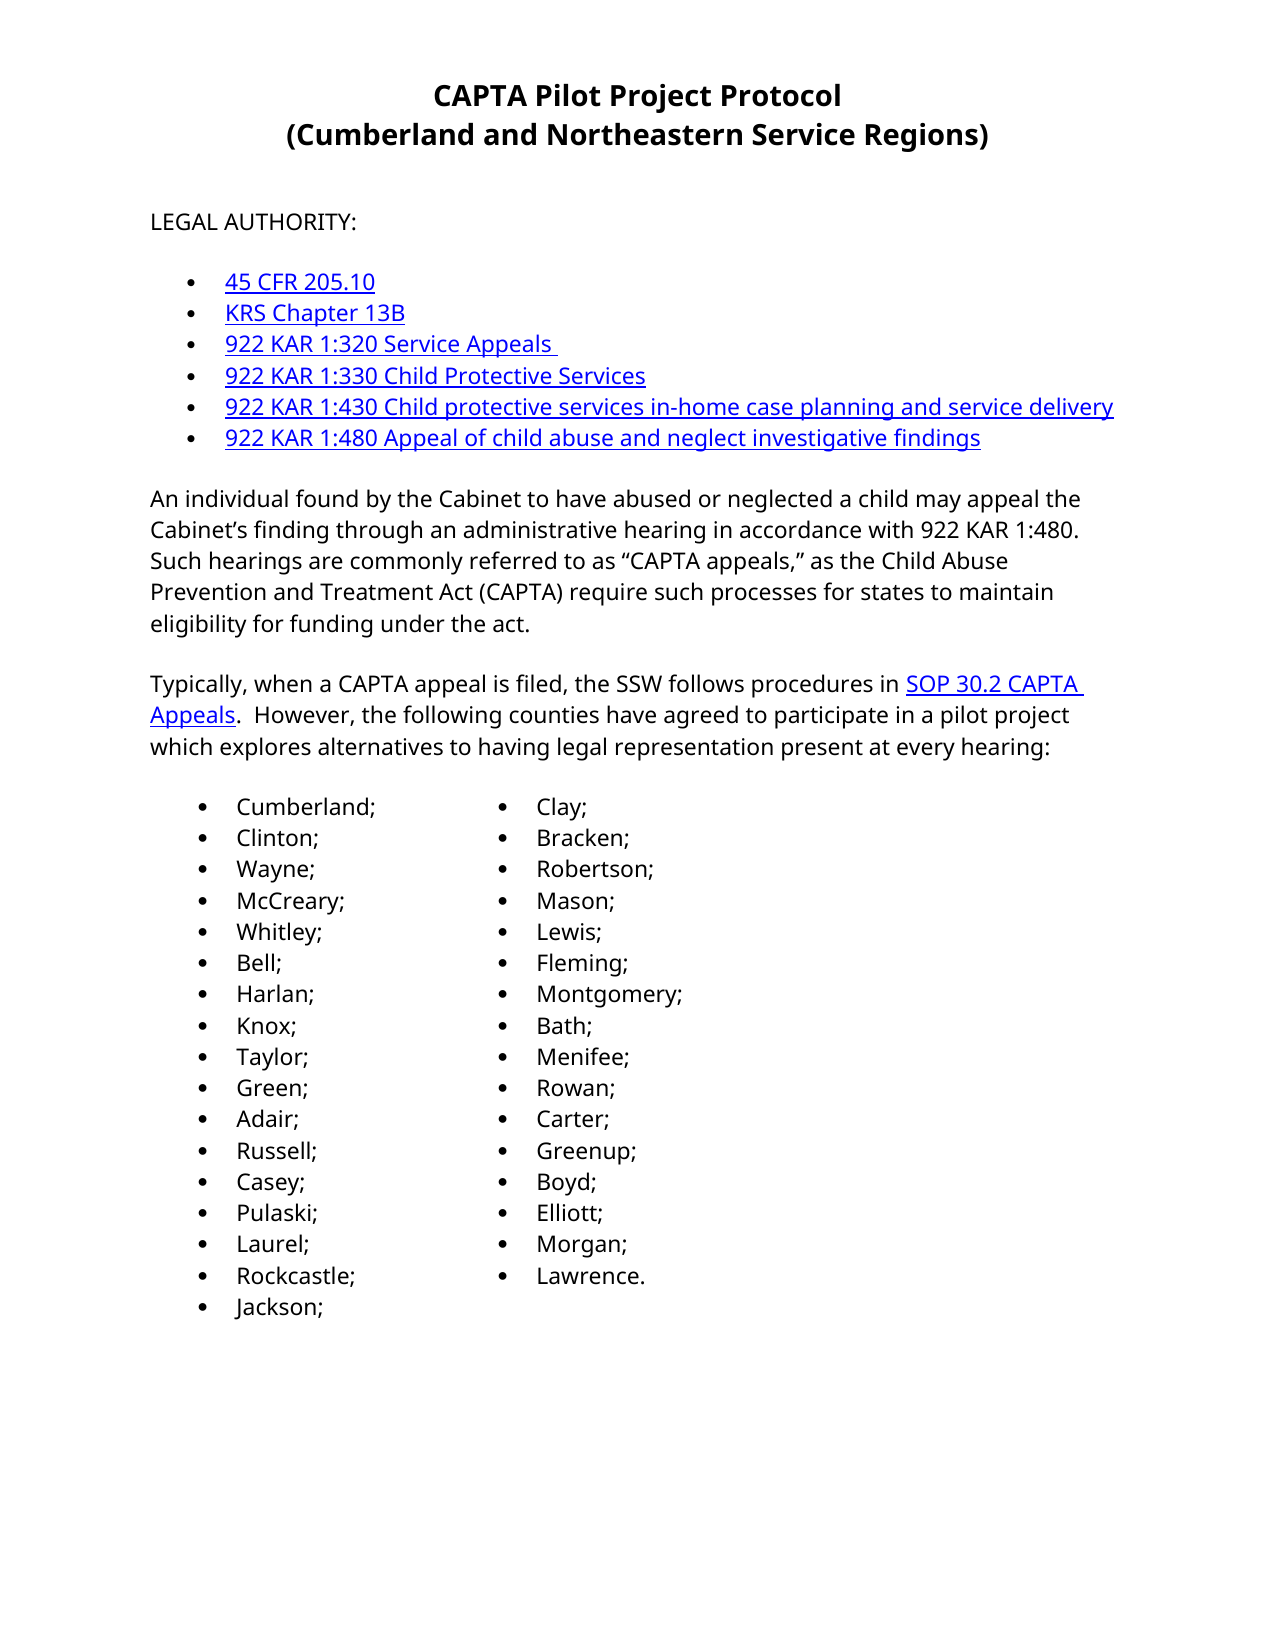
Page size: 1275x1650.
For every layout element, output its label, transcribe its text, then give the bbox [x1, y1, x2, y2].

list 45 CFR 205.10 [187, 266, 1125, 297]
list 922 KAR 1:330 Child Protective Services [187, 359, 1125, 391]
table_header Clay; Bracken; Robertson; Mason; Lewis; Fleming; Montgomery; Bath; Menifee; Rowan; Carter; Greenup; Boyd; Elliott; Morgan; Lawrence. [450, 791, 754, 1351]
list KRS Chapter 13B [187, 297, 1125, 328]
list 922 KAR 1:480 Appeal of child abuse and neglect investigative findings [187, 422, 1125, 453]
text An individual found by the Cabinet to have abused or neglected a child may appeal the Cabinet’s finding through an administrative hearing in accordance with 922 KAR 1:480. Such hearings are commonly referred to as “CAPTA appeals,” as the Child Abuse Prevention and Treatment Act (CAPTA) require such processes for states to maintain eligibility for funding under the act. [150, 482, 1125, 639]
text Typically, when a CAPTA appeal is filed, the SSW follows procedures in SOP 30.2 CAPTA Appeals. However, the following counties have agreed to participate in a pilot project which explores alternatives to having legal representation present at every hearing: [150, 668, 1125, 762]
list 922 KAR 1:430 Child protective services in-home case planning and service delivery [187, 391, 1125, 422]
list 922 KAR 1:320 Service Appeals [187, 328, 1125, 359]
table_header Cumberland; Clinton; Wayne; McCreary; Whitley; Bell; Harlan; Knox; Taylor; Green; Adair; Russell; Casey; Pulaski; Laurel; Rockcastle; Jackson; [150, 791, 450, 1351]
text LEGAL AUTHORITY: [150, 154, 1125, 237]
